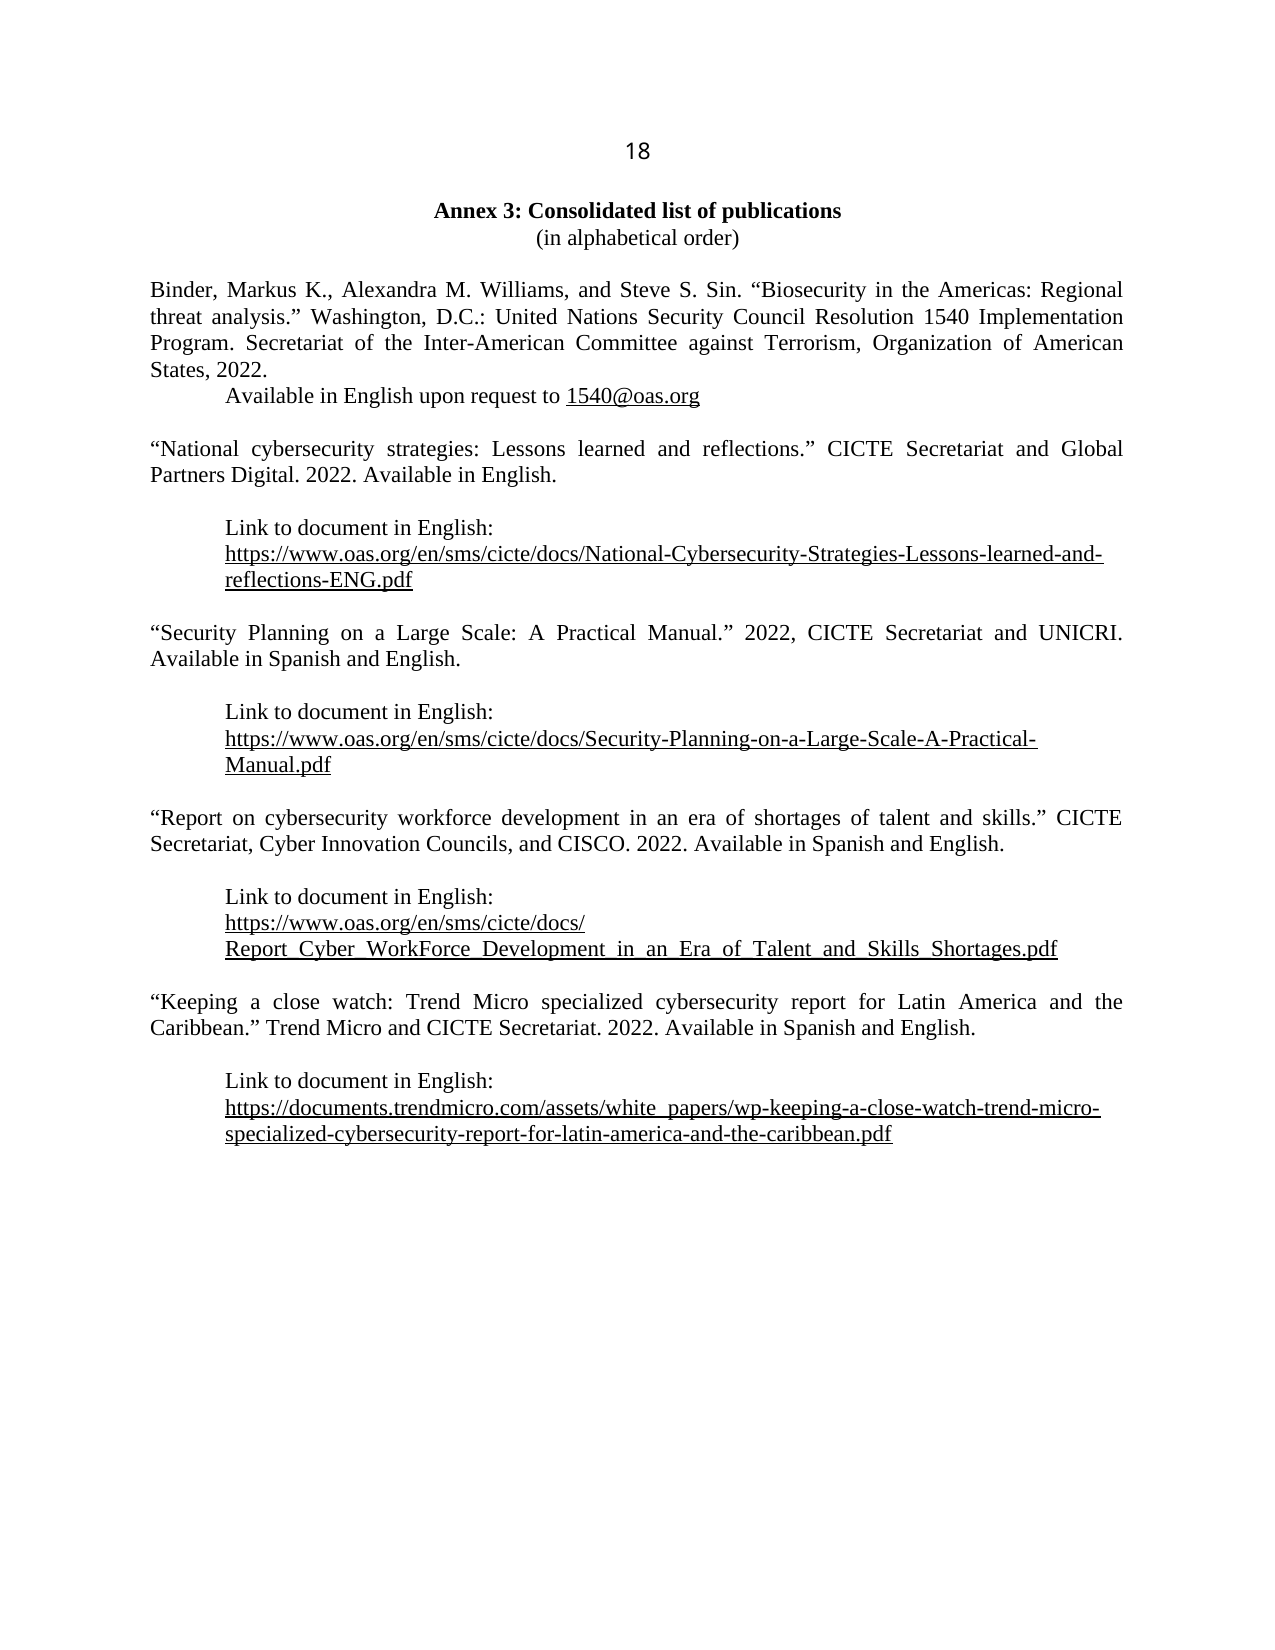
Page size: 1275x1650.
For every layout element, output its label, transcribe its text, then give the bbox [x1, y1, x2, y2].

text Annex 3: Consolidated list of publications [150, 197, 1125, 224]
text “Security Planning on a Large Scale: A Practical Manual.” 2022, CICTE Secretariat and UNICRI. Available in Spanish and English. [150, 619, 1125, 672]
text Link to document in English: [225, 1067, 1125, 1093]
text Link to document in English: [225, 883, 1125, 909]
text Binder, Markus K., Alexandra M. Williams, and Steve S. Sin. “Biosecurity in the Americas: Regional threat analysis.” Washington, D.C.: United Nations Security Council Resolution 1540 Implementation Program. Secretariat of the Inter-American Committee against Terrorism, Organization of American States, 2022. [150, 277, 1125, 382]
text https://www.oas.org/en/sms/cicte/docs/Security-Planning-on-a-Large-Scale-A-Practical-Manual.pdf [225, 724, 1125, 777]
text “Report on cybersecurity workforce development in an era of shortages of talent and skills.” CICTE Secretariat, Cyber Innovation Councils, and CISCO. 2022. Available in Spanish and English. [150, 804, 1125, 856]
text https://documents.trendmicro.com/assets/white_papers/wp-keeping-a-close-watch-trend-micro-specialized-cybersecurity-report-for-latin-america-and-the-caribbean.pdf [225, 1093, 1125, 1146]
text “National cybersecurity strategies: Lessons learned and reflections.” CICTE Secretariat and Global Partners Digital. 2022. Available in English. [150, 435, 1125, 487]
text Link to document in English: [225, 698, 1125, 724]
text Link to document in English: [225, 514, 1125, 540]
text Available in English upon request to 1540@oas.org [225, 382, 1125, 408]
text “Keeping a close watch: Trend Micro specialized cybersecurity report for Latin America and the Caribbean.” Trend Micro and CICTE Secretariat. 2022. Available in Spanish and English. [150, 988, 1125, 1041]
text https://www.oas.org/en/sms/cicte/docs/National-Cybersecurity-Strategies-Lessons-learned-and-reflections-ENG.pdf [225, 540, 1125, 593]
text https://www.oas.org/en/sms/cicte/docs/Report_Cyber_WorkForce_Development_in_an_Era_of_Talent_and_Skills_Shortages.pdf [225, 909, 1125, 962]
text (in alphabetical order) [150, 224, 1125, 250]
